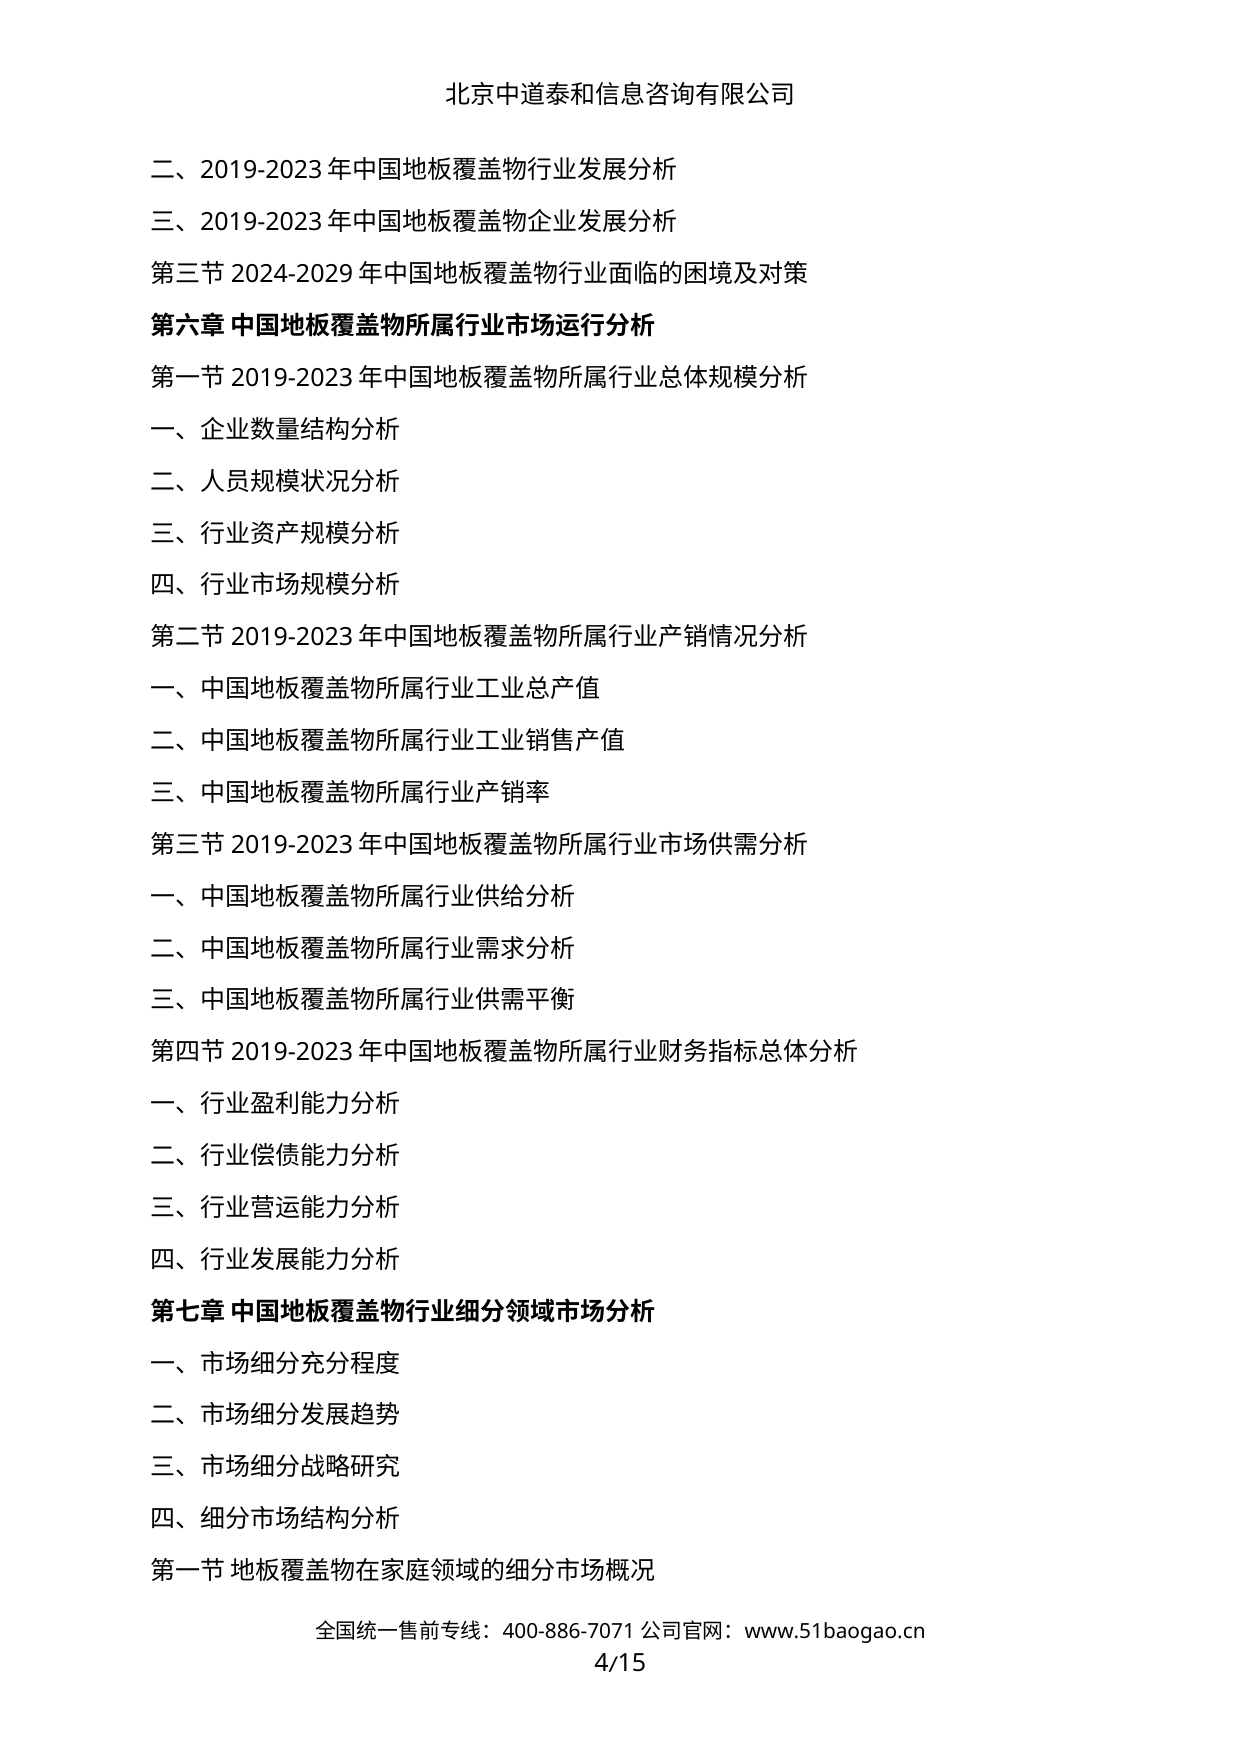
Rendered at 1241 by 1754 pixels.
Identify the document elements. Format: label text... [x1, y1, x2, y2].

text 三、中国地板覆盖物所属行业产销率 [150, 772, 1090, 809]
text 第七章 中国地板覆盖物行业细分领域市场分析 [150, 1291, 1090, 1327]
text 二、市场细分发展趋势 [150, 1395, 1090, 1431]
text 第二节 2019-2023年中国地板覆盖物所属行业产销情况分析 [150, 617, 1090, 653]
text 三、行业资产规模分析 [150, 513, 1090, 549]
text 第三节 2019-2023年中国地板覆盖物所属行业市场供需分析 [150, 824, 1090, 861]
text 一、中国地板覆盖物所属行业工业总产值 [150, 669, 1090, 705]
text 第三节 2024-2029年中国地板覆盖物行业面临的困境及对策 [150, 254, 1090, 290]
text 第四节 2019-2023年中国地板覆盖物所属行业财务指标总体分析 [150, 1032, 1090, 1068]
text 第六章 中国地板覆盖物所属行业市场运行分析 [150, 306, 1090, 342]
text 二、中国地板覆盖物所属行业需求分析 [150, 928, 1090, 964]
text 二、行业偿债能力分析 [150, 1136, 1090, 1172]
text 一、企业数量结构分析 [150, 409, 1090, 446]
text 四、细分市场结构分析 [150, 1499, 1090, 1535]
text 第一节 2019-2023年中国地板覆盖物所属行业总体规模分析 [150, 357, 1090, 394]
text 三、行业营运能力分析 [150, 1187, 1090, 1224]
text 三、市场细分战略研究 [150, 1447, 1090, 1483]
text 一、市场细分充分程度 [150, 1343, 1090, 1379]
text 三、中国地板覆盖物所属行业供需平衡 [150, 980, 1090, 1016]
text 四、行业市场规模分析 [150, 565, 1090, 601]
text 一、行业盈利能力分析 [150, 1084, 1090, 1120]
text 二、2019-2023年中国地板覆盖物行业发展分析 [150, 150, 1090, 186]
text 二、中国地板覆盖物所属行业工业销售产值 [150, 721, 1090, 757]
text 四、行业发展能力分析 [150, 1239, 1090, 1276]
text 二、人员规模状况分析 [150, 461, 1090, 497]
text 一、中国地板覆盖物所属行业供给分析 [150, 876, 1090, 912]
text 第一节 地板覆盖物在家庭领域的细分市场概况 [150, 1551, 1090, 1587]
text 三、2019-2023年中国地板覆盖物企业发展分析 [150, 202, 1090, 238]
